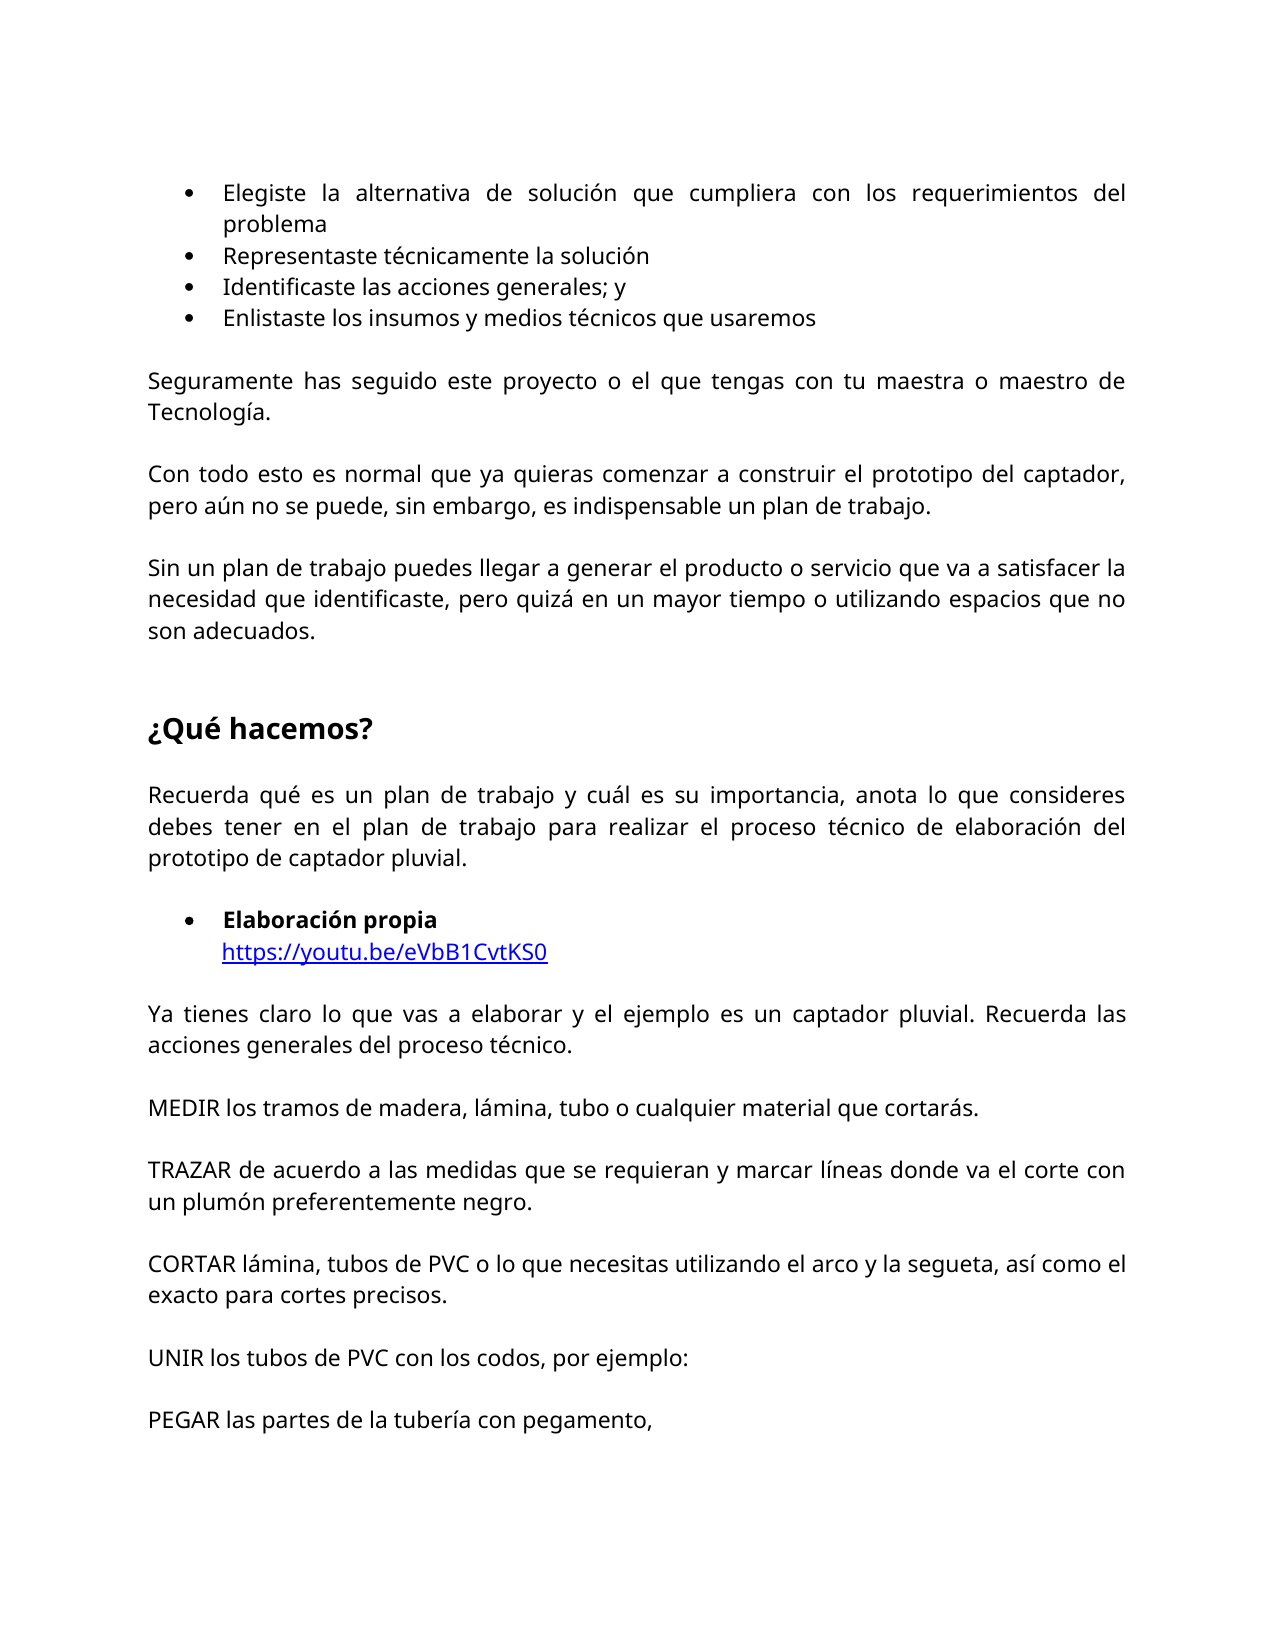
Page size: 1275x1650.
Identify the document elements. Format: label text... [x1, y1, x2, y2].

list Representaste técnicamente la solución [185, 240, 1127, 271]
text Seguramente has seguido este proyecto o el que tengas con tu maestra o maestro de Tecnología. [148, 365, 1127, 427]
list Identificaste las acciones generales; y [185, 271, 1127, 302]
list Elegiste la alternativa de solución que cumpliera con los requerimientos del problema [185, 177, 1127, 240]
text CORTAR lámina, tubos de PVC o lo que necesitas utilizando el arco y la segueta, así como el exacto para cortes precisos. [148, 1248, 1127, 1311]
text ¿Qué hacemos? [148, 708, 1127, 748]
list Enlistaste los insumos y medios técnicos que usaremos [185, 302, 1127, 333]
text UNIR los tubos de PVC con los codos, por ejemplo: [148, 1342, 1127, 1373]
text Recuerda qué es un plan de trabajo y cuál es su importancia, anota lo que consideres debes tener en el plan de trabajo para realizar el proceso técnico de elaboración del prototipo de captador pluvial. [148, 779, 1127, 873]
text Con todo esto es normal que ya quieras comenzar a construir el prototipo del captador, pero aún no se puede, sin embargo, es indispensable un plan de trabajo. [148, 458, 1127, 521]
text TRAZAR de acuerdo a las medidas que se requieran y marcar líneas donde va el corte con un plumón preferentemente negro. [148, 1154, 1127, 1217]
text MEDIR los tramos de madera, lámina, tubo o cualquier material que cortarás. [148, 1092, 1127, 1123]
text Sin un plan de trabajo puedes llegar a generar el producto o servicio que va a satisfacer la necesidad que identificaste, pero quizá en un mayor tiempo o utilizando espacios que no son adecuados. [148, 552, 1127, 646]
list Elaboración propia [185, 904, 1127, 936]
text Ya tienes claro lo que vas a elaborar y el ejemplo es un captador pluvial. Recuerda las acciones generales del proceso técnico. [148, 998, 1127, 1061]
text https://youtu.be/eVbB1CvtKS0 [148, 936, 1127, 967]
text PEGAR las partes de la tubería con pegamento, [148, 1404, 1127, 1436]
